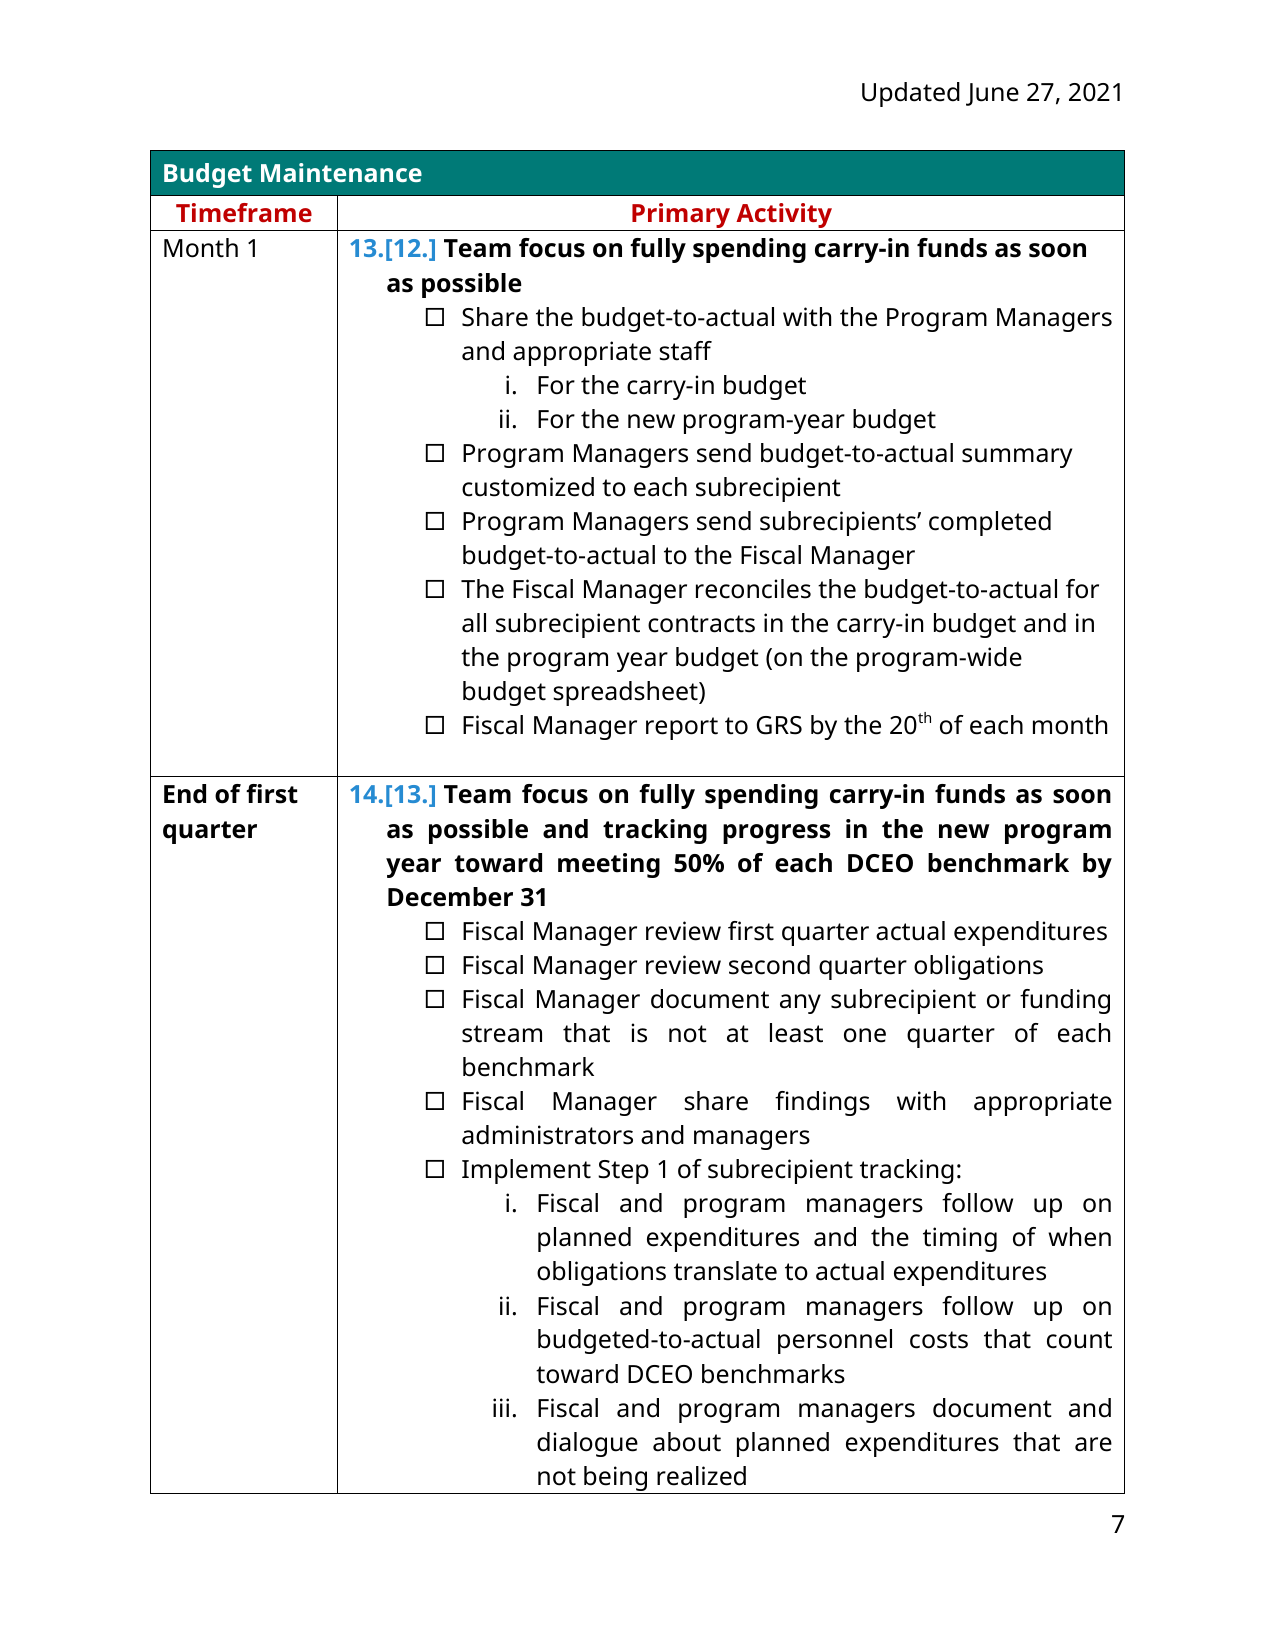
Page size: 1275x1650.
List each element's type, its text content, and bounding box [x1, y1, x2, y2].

table_cell Team focus on fully spending carry-in funds as soon as possible Share the budget-to-actual with the Program Managers and appropriate staff For the carry-in budget For the new program-year budget Program Managers send budget-to-actual summary customized to each subrecipient Program Managers send subrecipients’ completed budget-to-actual to the Fiscal Manager The Fiscal Manager reconciles the budget-to-actual for all subrecipient contracts in the carry-in budget and in the program year budget (on the program-wide budget spreadsheet) Fiscal Manager report to GRS by the 20th of each month [338, 231, 1124, 776]
table_cell End of first quarter [151, 777, 337, 1492]
table_header Budget Maintenance [151, 151, 1124, 195]
table_cell Month 1 [151, 231, 337, 776]
table_cell Timeframe [151, 196, 337, 230]
table_cell Primary Activity [338, 196, 1124, 230]
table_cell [338, 777, 1124, 1492]
